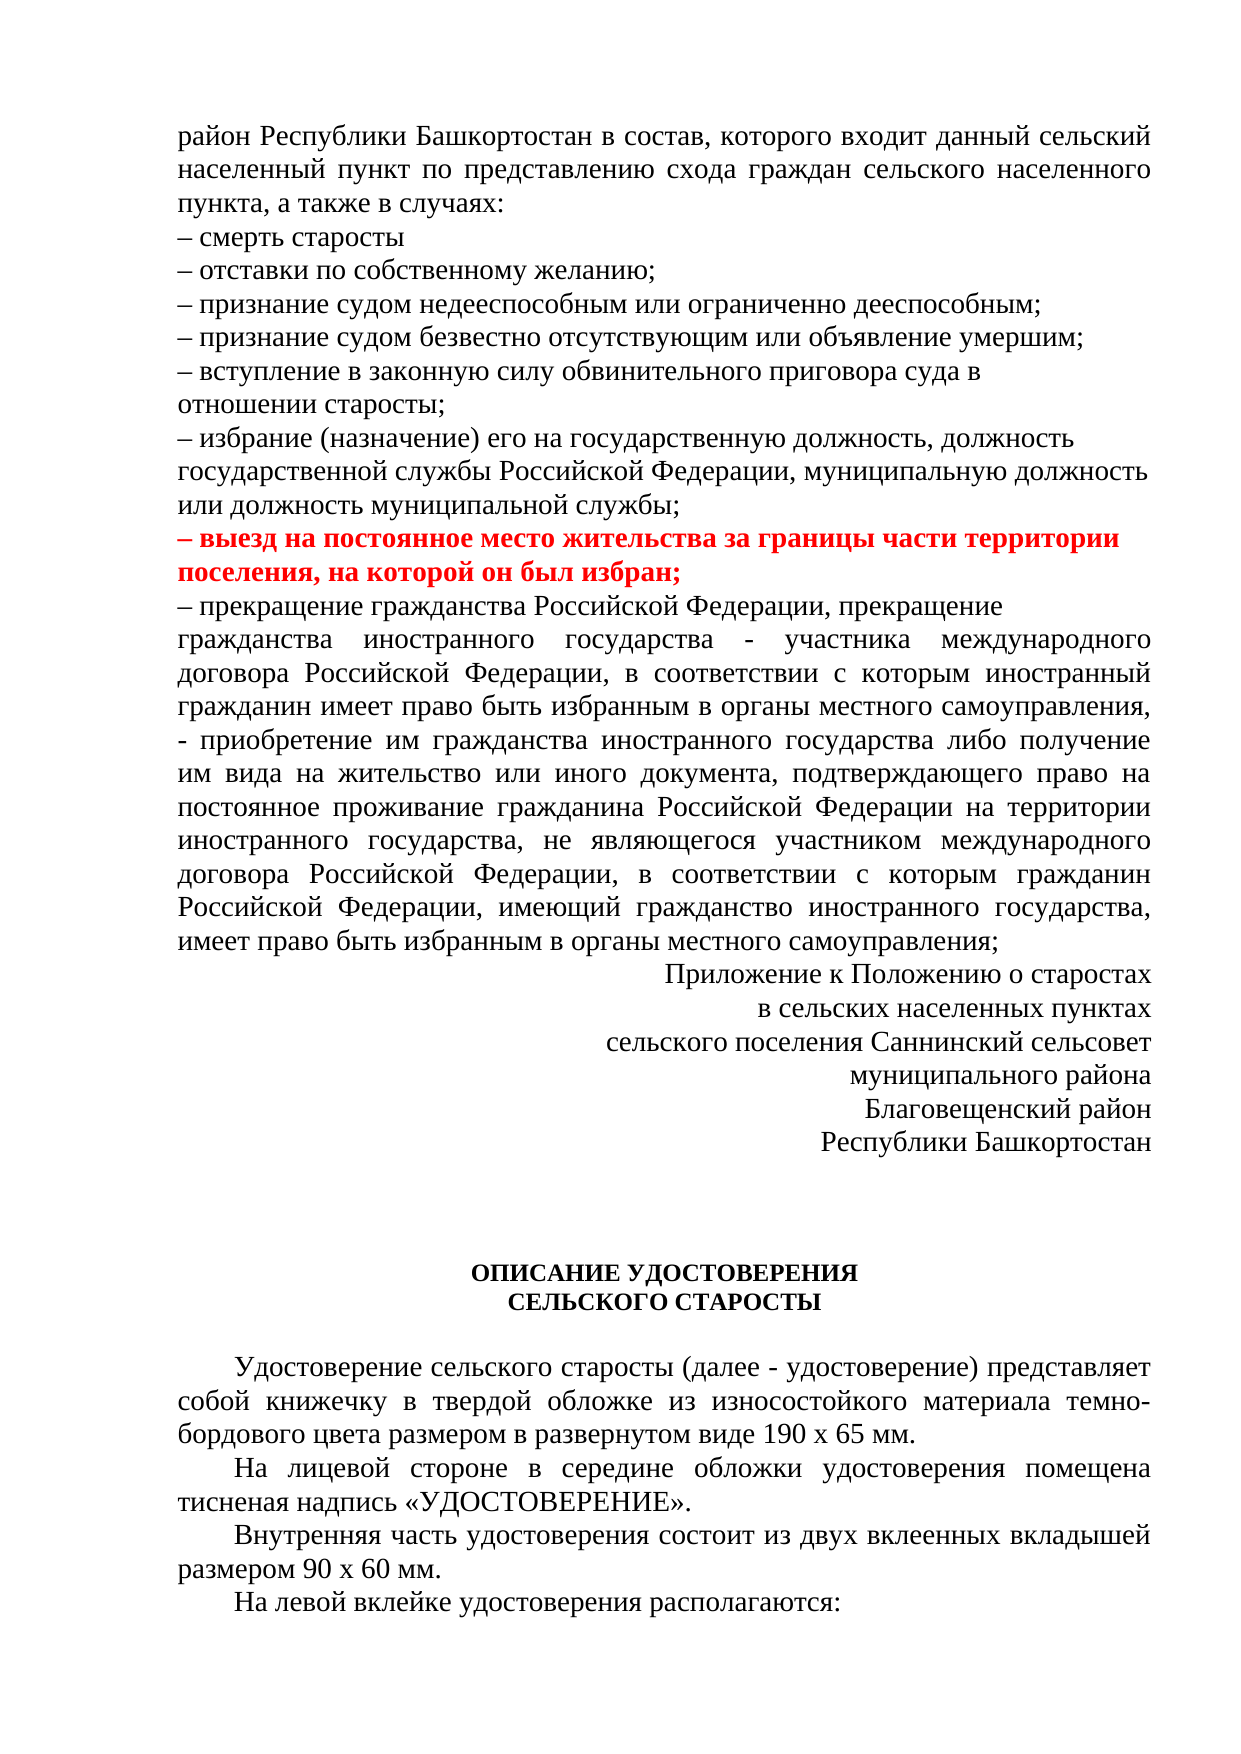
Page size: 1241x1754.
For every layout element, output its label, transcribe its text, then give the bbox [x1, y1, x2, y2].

text – смерть старосты [177, 219, 1152, 252]
text – прекращение гражданства Российской Федерации, прекращение [177, 588, 1152, 621]
text – признание судом безвестно отсутствующим или объявление умершим; [177, 319, 1152, 353]
text Приложение к Положению о старостах в сельских населенных пунктах сельского поселения Саннинский сельсовет муниципального района Благовещенский район Республики Башкортостан [177, 957, 1152, 1158]
text Внутренняя часть удостоверения состоит из двух вклеенных вкладышей размером 90 x . [177, 1517, 1152, 1584]
text отношении старосты; [177, 386, 1152, 420]
title ОПИСАНИЕ УДОСТОВЕРЕНИЯ [177, 1258, 1152, 1287]
text – избрание (назначение) его на государственную должность, должность [177, 420, 1152, 453]
text На левой вклейке удостоверения располагаются: [177, 1584, 1152, 1618]
text – отставки по собственному желанию; [177, 252, 1152, 286]
text На лицевой стороне в середине обложки удостоверения помещена тисненая надпись «УДОСТОВЕРЕНИЕ». [177, 1450, 1152, 1517]
text – признание судом недееспособным или ограниченно дееспособным; [177, 286, 1152, 319]
text государственной службы Российской Федерации, муниципальную должность [177, 453, 1152, 487]
title СЕЛЬСКОГО СТАРОСТЫ [177, 1287, 1152, 1316]
text поселения, на которой он был избран; [177, 554, 1152, 588]
text – выезд на постоянное место жительства за границы части территории [177, 521, 1152, 554]
text Удостоверение сельского старосты (далее - удостоверение) представляет собой книжечку в твердой обложке из износостойкого материала темно-бордового цвета размером в развернутом виде 190 x . [177, 1349, 1152, 1450]
text гражданства иностранного государства - участника международного договора Российской Федерации, в соответствии с которым иностранный гражданин имеет право быть избранным в органы местного самоуправления, - приобретение им гражданства иностранного государства либо получение им вида на жительство или иного документа, подтверждающего право на постоянное проживание гражданина Российской Федерации на территории иностранного государства, не являющегося участником международного договора Российской Федерации, в соответствии с которым гражданин Российской Федерации, имеющий гражданство иностранного государства, имеет право быть избранным в органы местного самоуправления; [177, 621, 1152, 957]
text – вступление в законную силу обвинительного приговора суда в [177, 353, 1152, 386]
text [177, 118, 1152, 219]
text или должность муниципальной службы; [177, 487, 1152, 521]
